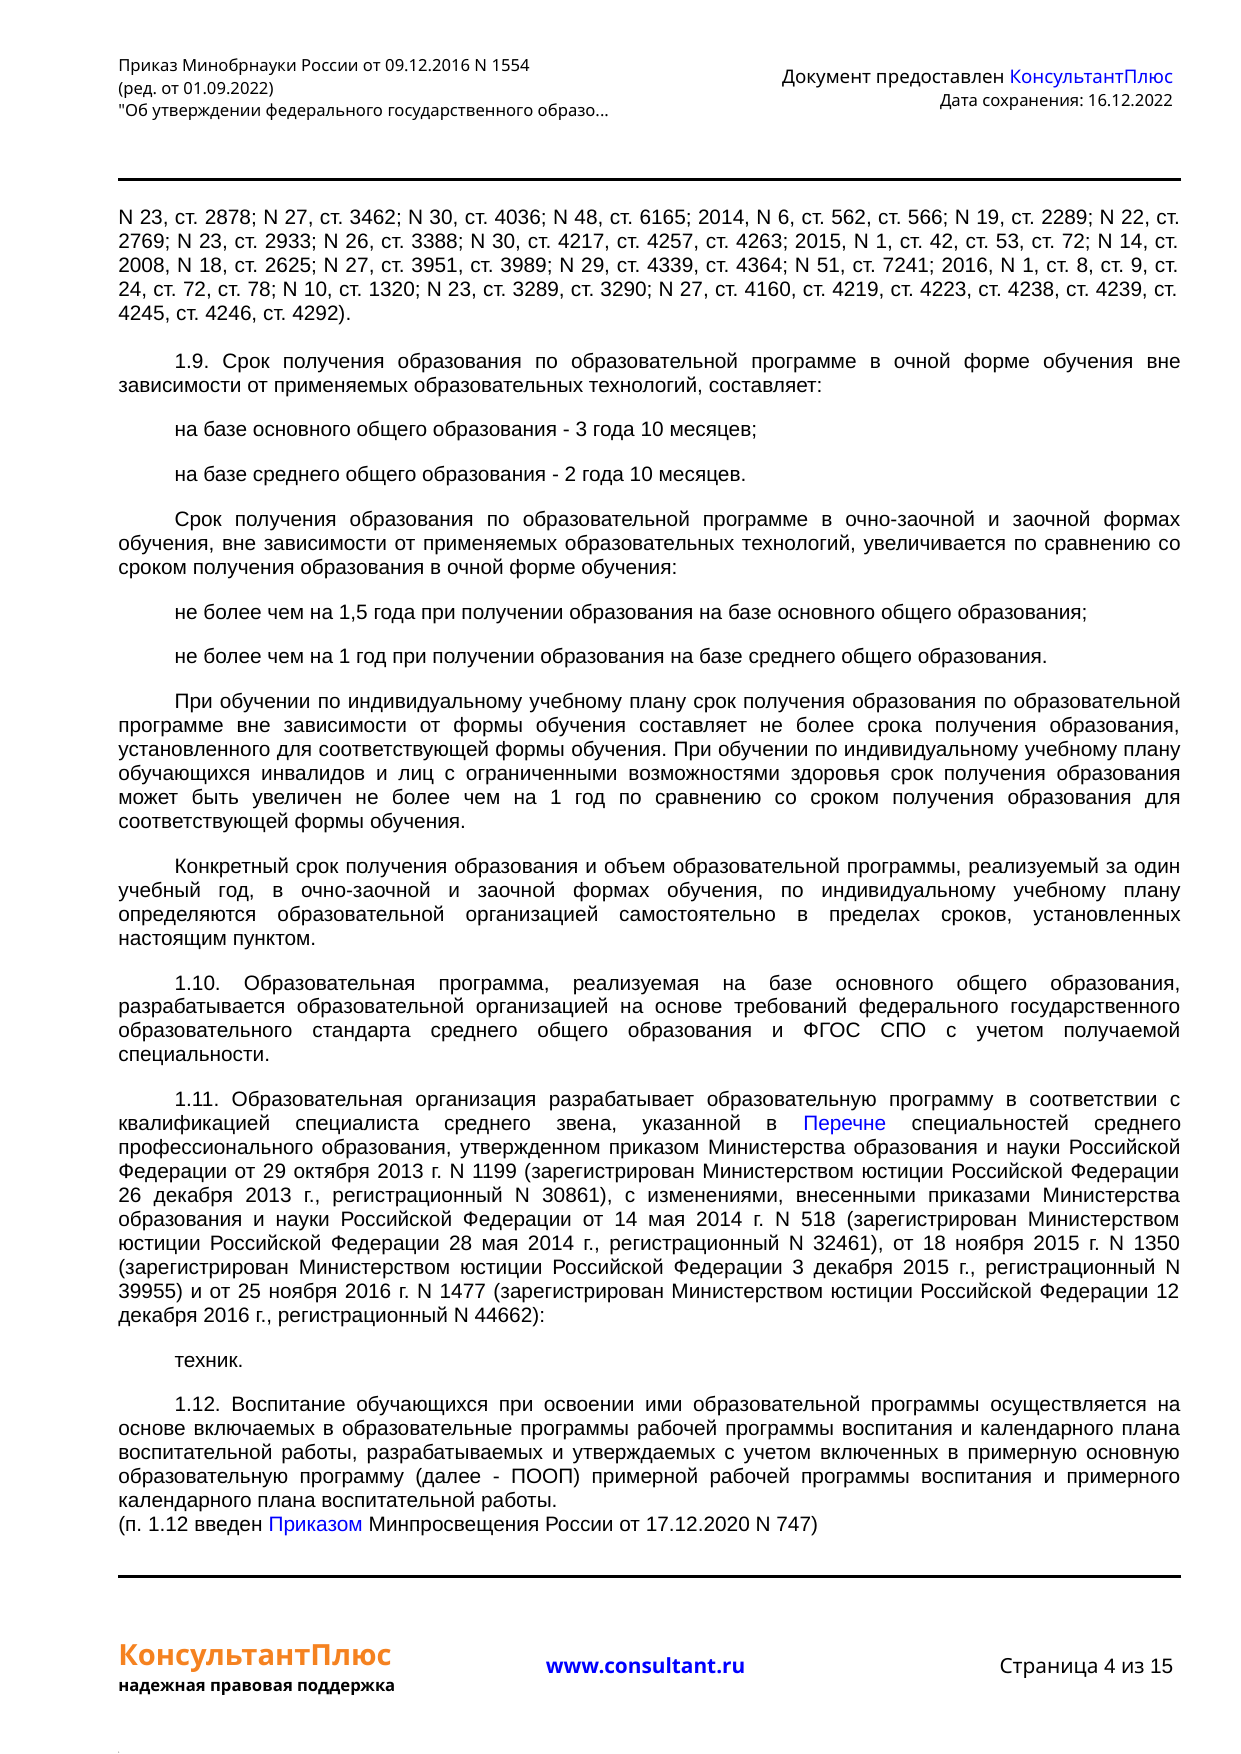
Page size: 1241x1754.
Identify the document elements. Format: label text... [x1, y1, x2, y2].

text на базе среднего общего образования - 2 года 10 месяцев. [118, 462, 1181, 486]
text 1.9. Срок получения образования по образовательной программе в очной форме обучения вне зависимости от применяемых образовательных технологий, составляет: [118, 348, 1181, 396]
text (п. 1.12 введен Приказом Минпросвещения России от 17.12.2020 N 747) [118, 1512, 1181, 1536]
text на базе основного общего образования - 3 года 10 месяцев; [118, 417, 1181, 441]
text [118, 205, 1181, 324]
text 1.10. Образовательная программа, реализуемая на базе основного общего образования, разрабатывается образовательной организацией на основе требований федерального государственного образовательного стандарта среднего общего образования и ФГОС СПО с учетом получаемой специальности. [118, 970, 1181, 1066]
text 1.11. Образовательная организация разрабатывает образовательную программу в соответствии с квалификацией специалиста среднего звена, указанной в Перечне специальностей среднего профессионального образования, утвержденном приказом Министерства образования и науки Российской Федерации от 29 октября 2013 г. N 1199 (зарегистрирован Министерством юстиции Российской Федерации 26 декабря 2013 г., регистрационный N 30861), с изменениями, внесенными приказами Министерства образования и науки Российской Федерации от 14 мая 2014 г. N 518 (зарегистрирован Министерством юстиции Российской Федерации 28 мая 2014 г., регистрационный N 32461), от 18 ноября 2015 г. N 1350 (зарегистрирован Министерством юстиции Российской Федерации 3 декабря 2015 г., регистрационный N 39955) и от 25 ноября 2016 г. N 1477 (зарегистрирован Министерством юстиции Российской Федерации 12 декабря 2016 г., регистрационный N 44662): [118, 1087, 1181, 1327]
text При обучении по индивидуальному учебному плану срок получения образования по образовательной программе вне зависимости от формы обучения составляет не более срока получения образования, установленного для соответствующей формы обучения. При обучении по индивидуальному учебному плану обучающихся инвалидов и лиц с ограниченными возможностями здоровья срок получения образования может быть увеличен не более чем на 1 год по сравнению со сроком получения образования для соответствующей формы обучения. [118, 689, 1181, 833]
text Конкретный срок получения образования и объем образовательной программы, реализуемый за один учебный год, в очно-заочной и заочной формах обучения, по индивидуальному учебному плану определяются образовательной организацией самостоятельно в пределах сроков, установленных настоящим пунктом. [118, 854, 1181, 949]
text Срок получения образования по образовательной программе в очно-заочной и заочной формах обучения, вне зависимости от применяемых образовательных технологий, увеличивается по сравнению со сроком получения образования в очной форме обучения: [118, 507, 1181, 579]
text техник. [118, 1347, 1181, 1371]
text не более чем на 1,5 года при получении образования на базе основного общего образования; [118, 599, 1181, 623]
text 1.12. Воспитание обучающихся при освоении ими образовательной программы осуществляется на основе включаемых в образовательные программы рабочей программы воспитания и календарного плана воспитательной работы, разрабатываемых и утверждаемых с учетом включенных в примерную основную образовательную программу (далее - ПООП) примерной рабочей программы воспитания и примерного календарного плана воспитательной работы. [118, 1392, 1181, 1512]
text не более чем на 1 год при получении образования на базе среднего общего образования. [118, 644, 1181, 668]
